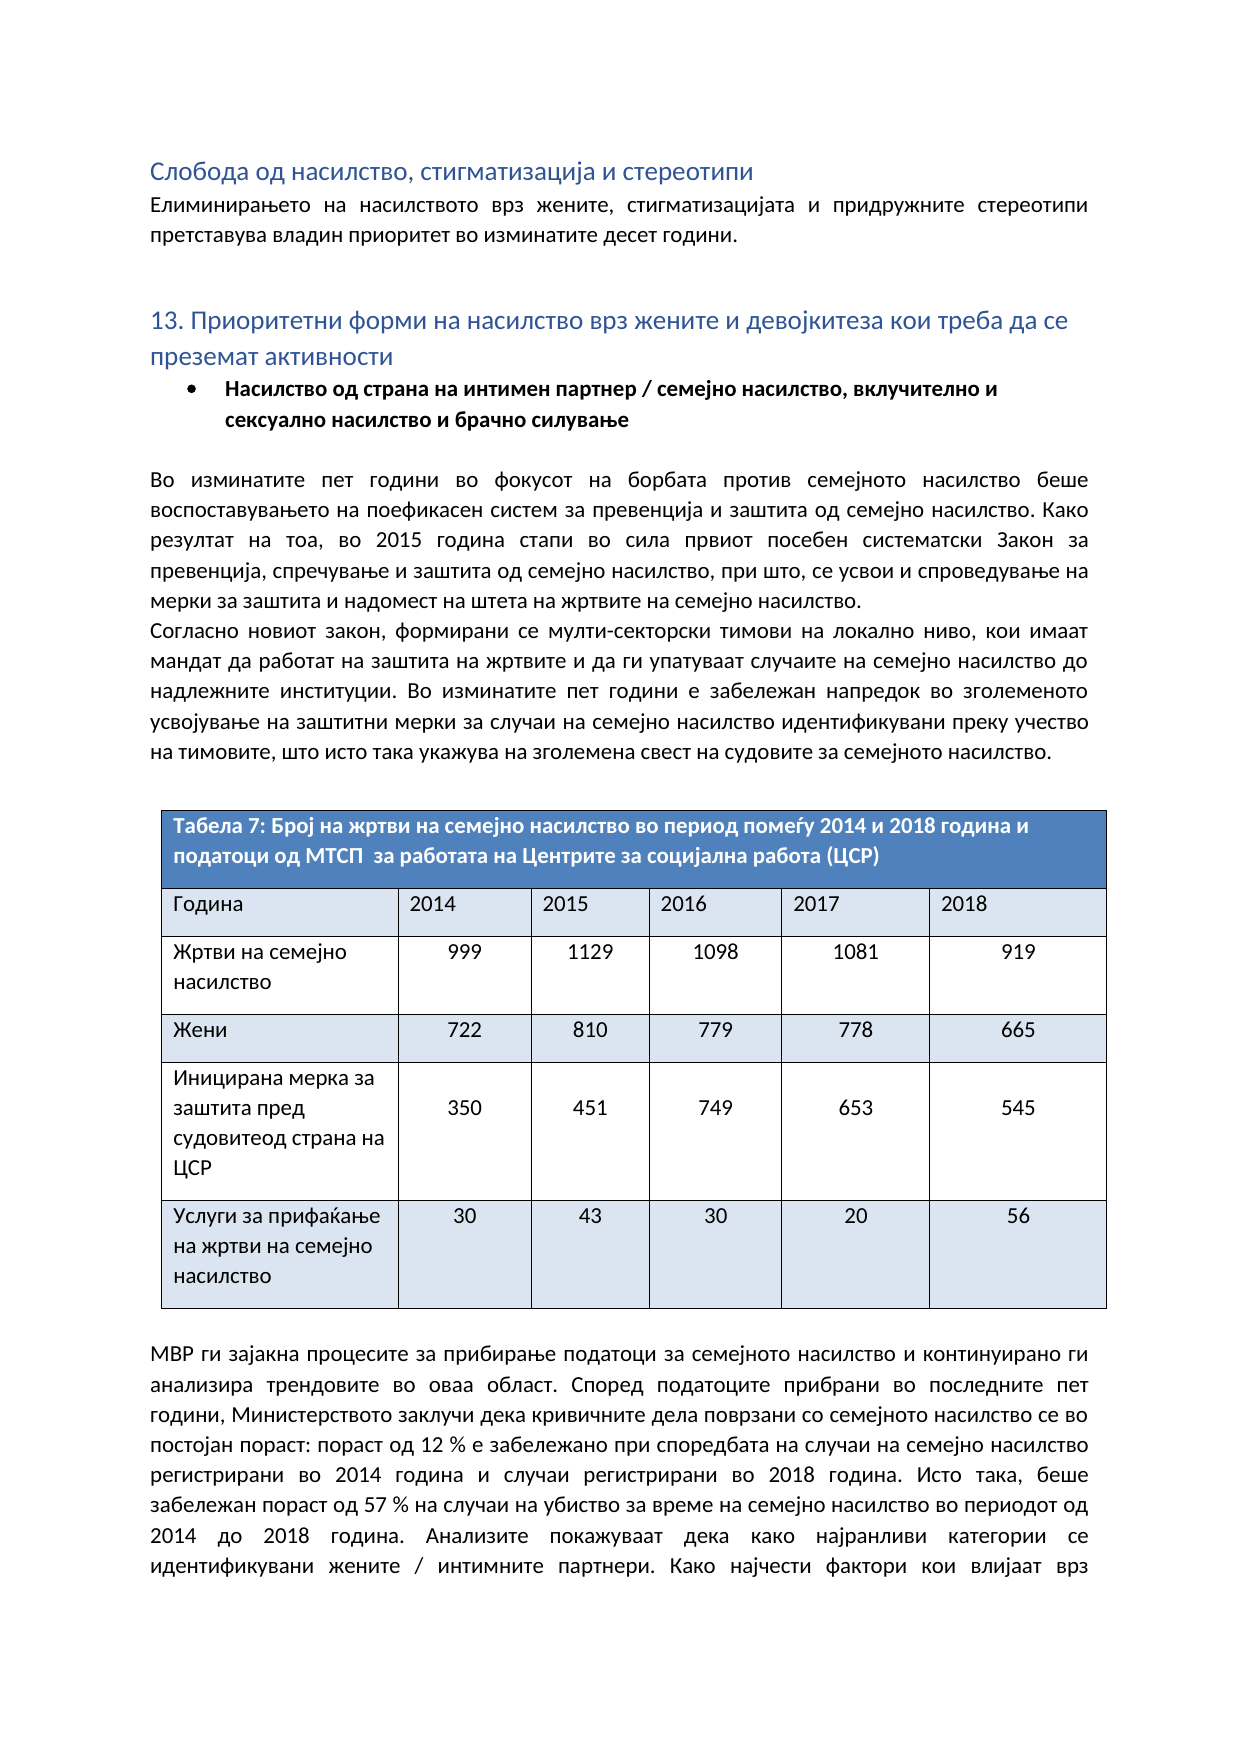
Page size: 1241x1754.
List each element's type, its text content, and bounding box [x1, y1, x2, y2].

table_cell Жртви на семејно насилство [162, 937, 398, 1014]
table_cell 43 [532, 1201, 649, 1308]
table_cell 810 [532, 1015, 649, 1062]
table_cell Услуги за прифаќање на жртви на семејно насилство [162, 1201, 398, 1308]
table_cell 779 [650, 1015, 781, 1062]
table_cell 2017 [782, 889, 929, 936]
table_cell 665 [930, 1015, 1106, 1062]
table_cell 2015 [532, 889, 649, 936]
table_cell 919 [930, 937, 1106, 1014]
text Согласно новиот закон, формирани се мулти-секторски тимови на локално ниво, кои имаат мандат да работат на заштита на жртвите и да ги упатуваат случаите на семејно насилство до надлежните институции. Во изминатите пет години е забележан напредок во зголеменото усвојување на заштитни мерки за случаи на семејно насилство идентификувани преку учество на тимовите, што исто така укажува на зголемена свест на судовите за семејното насилство. [150, 616, 1090, 765]
table_cell 778 [782, 1015, 929, 1062]
table_cell 2016 [650, 889, 781, 936]
table_cell Година [162, 889, 398, 936]
table_cell 1081 [782, 937, 929, 1014]
table_cell 1129 [532, 937, 649, 1014]
table_cell 30 [650, 1201, 781, 1308]
table_cell 1098 [650, 937, 781, 1014]
table_cell Жени [162, 1015, 398, 1062]
text Во изминатите пет години во фокусот на борбата против семејното насилство беше воспоставувањето на поефикасен систем за превенција и заштита од семејно насилство. Како резултат на тоа, во 2015 година стапи во сила првиот посебен систематски Закон за превенција, спречување и заштита од семејно насилство, при што, се усвои и спроведување на мерки за заштита и надомест на штета на жртвите на семејно насилство. [150, 465, 1090, 614]
subtitle 13. Приоритетни форми на насилство врз жените и девојкитеза кои треба да се преземат активности [150, 303, 1090, 372]
table_cell 30 [399, 1201, 531, 1308]
table_cell 20 [782, 1201, 929, 1308]
table_cell 2018 [930, 889, 1106, 936]
list Насилство од страна на интимен партнер / семејно насилство, вклучително и сексуално насилство и брачно силување [187, 374, 1090, 433]
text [150, 1339, 1090, 1579]
table_cell 722 [399, 1015, 531, 1062]
table_cell 749 [650, 1063, 781, 1200]
table_cell Иницирана мерка за заштита пред судовитеод страна на ЦСР [162, 1063, 398, 1200]
text Елиминирањето на насилството врз жените, стигматизацијата и придружните стереотипи претставува владин приоритет во изминатите десет години. [150, 190, 1090, 248]
subtitle Слобода од насилство, стигматизација и стереотипи [150, 154, 1090, 187]
table_cell 999 [399, 937, 531, 1014]
table_cell 56 [930, 1201, 1106, 1308]
table_cell 451 [532, 1063, 649, 1200]
table_cell 350 [399, 1063, 531, 1200]
table_cell 545 [930, 1063, 1106, 1200]
table_cell 653 [782, 1063, 929, 1200]
table_header Табела 7: Број на жртви на семејно насилство во период помеѓу 2014 и 2018 година и податоци од МТСП за работата на Центрите за социјална работа (ЦСР) [162, 811, 1106, 888]
table_cell 2014 [399, 889, 531, 936]
